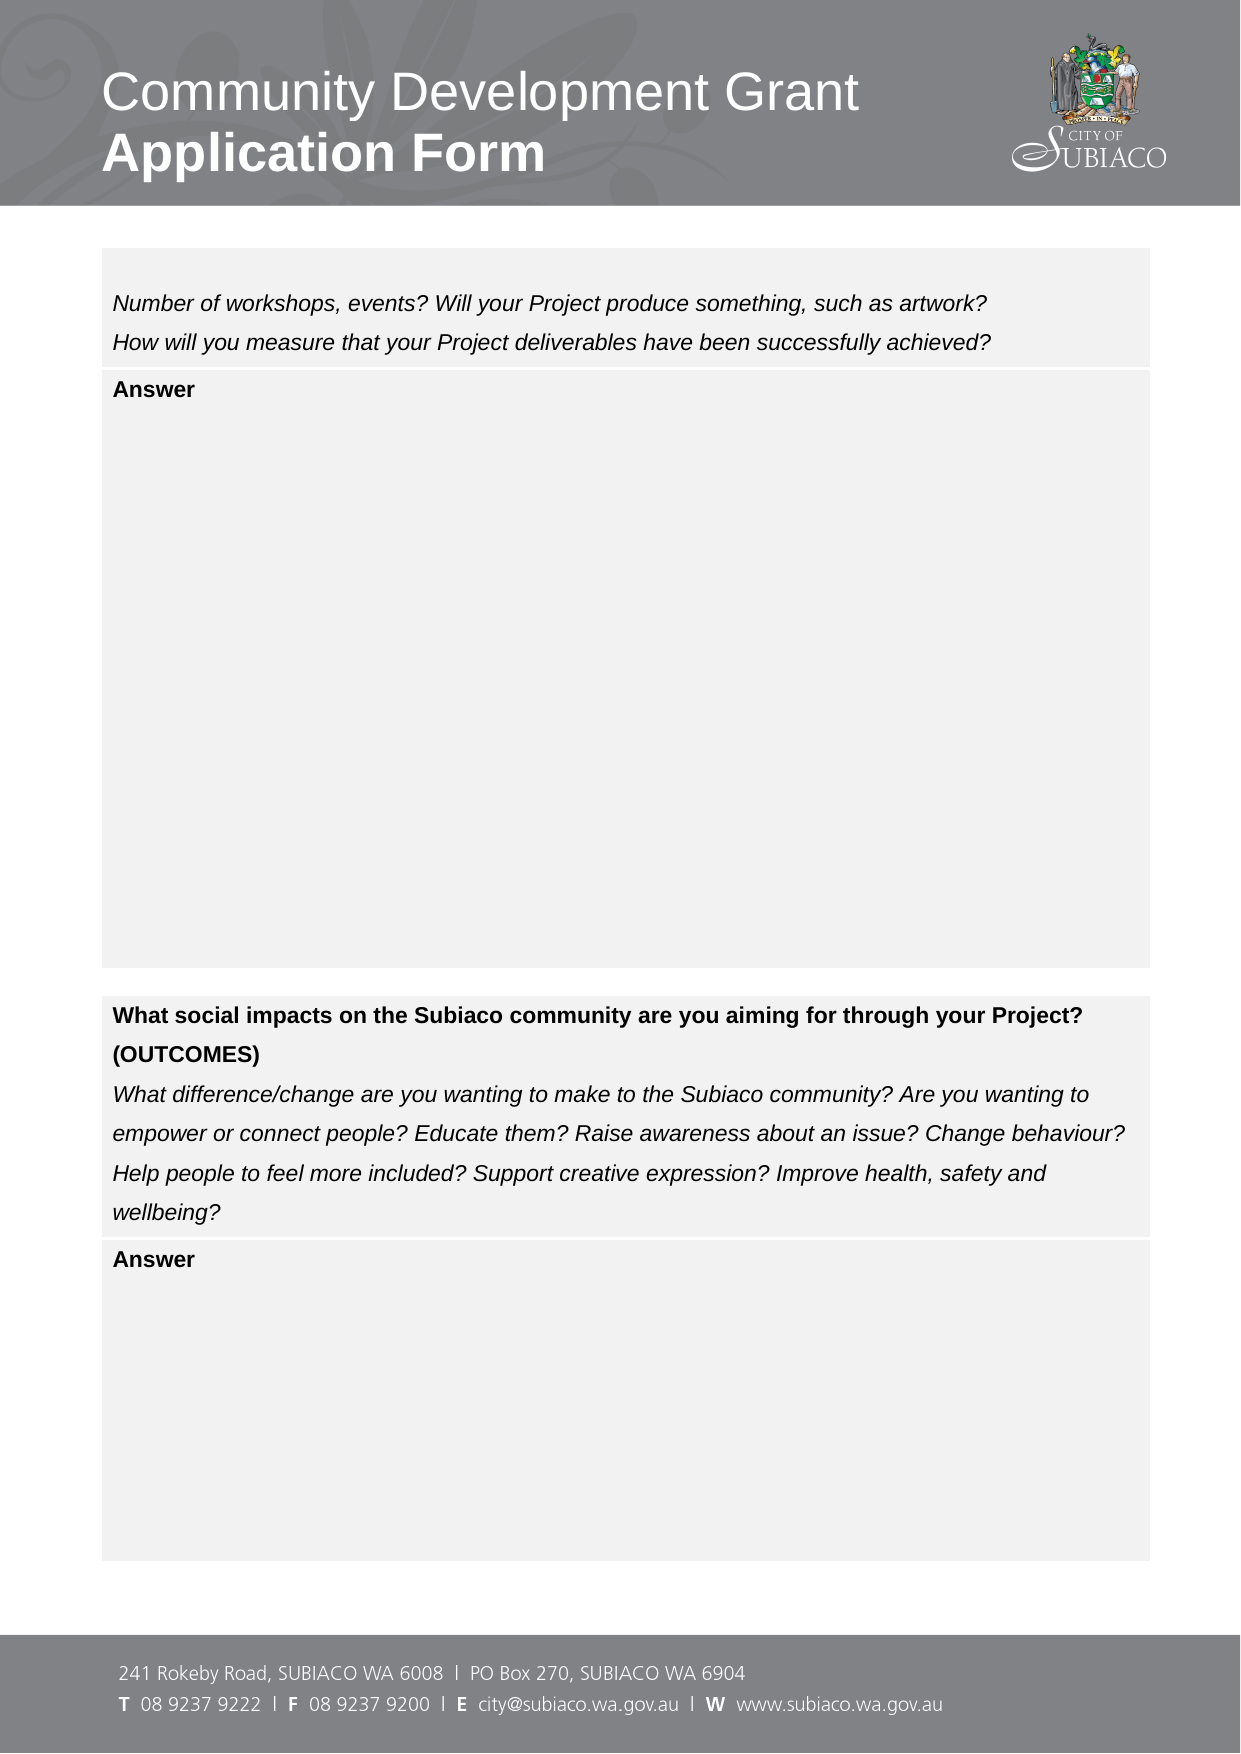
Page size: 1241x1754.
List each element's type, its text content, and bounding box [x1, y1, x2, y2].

table_header What social impacts on the Subiaco community are you aiming for through your Project? (OUTCOMES) What difference/change are you wanting to make to the Subiaco community? Are you wanting to empower or connect people? Educate them? Raise awareness about an issue? Change behaviour? Help people to feel more included? Support creative expression? Improve health, safety and wellbeing? [102, 996, 1150, 1237]
table_cell Answer [102, 370, 1150, 968]
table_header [102, 248, 1150, 367]
picture [0, 0, 1241, 1753]
table_cell Answer [102, 1240, 1150, 1561]
